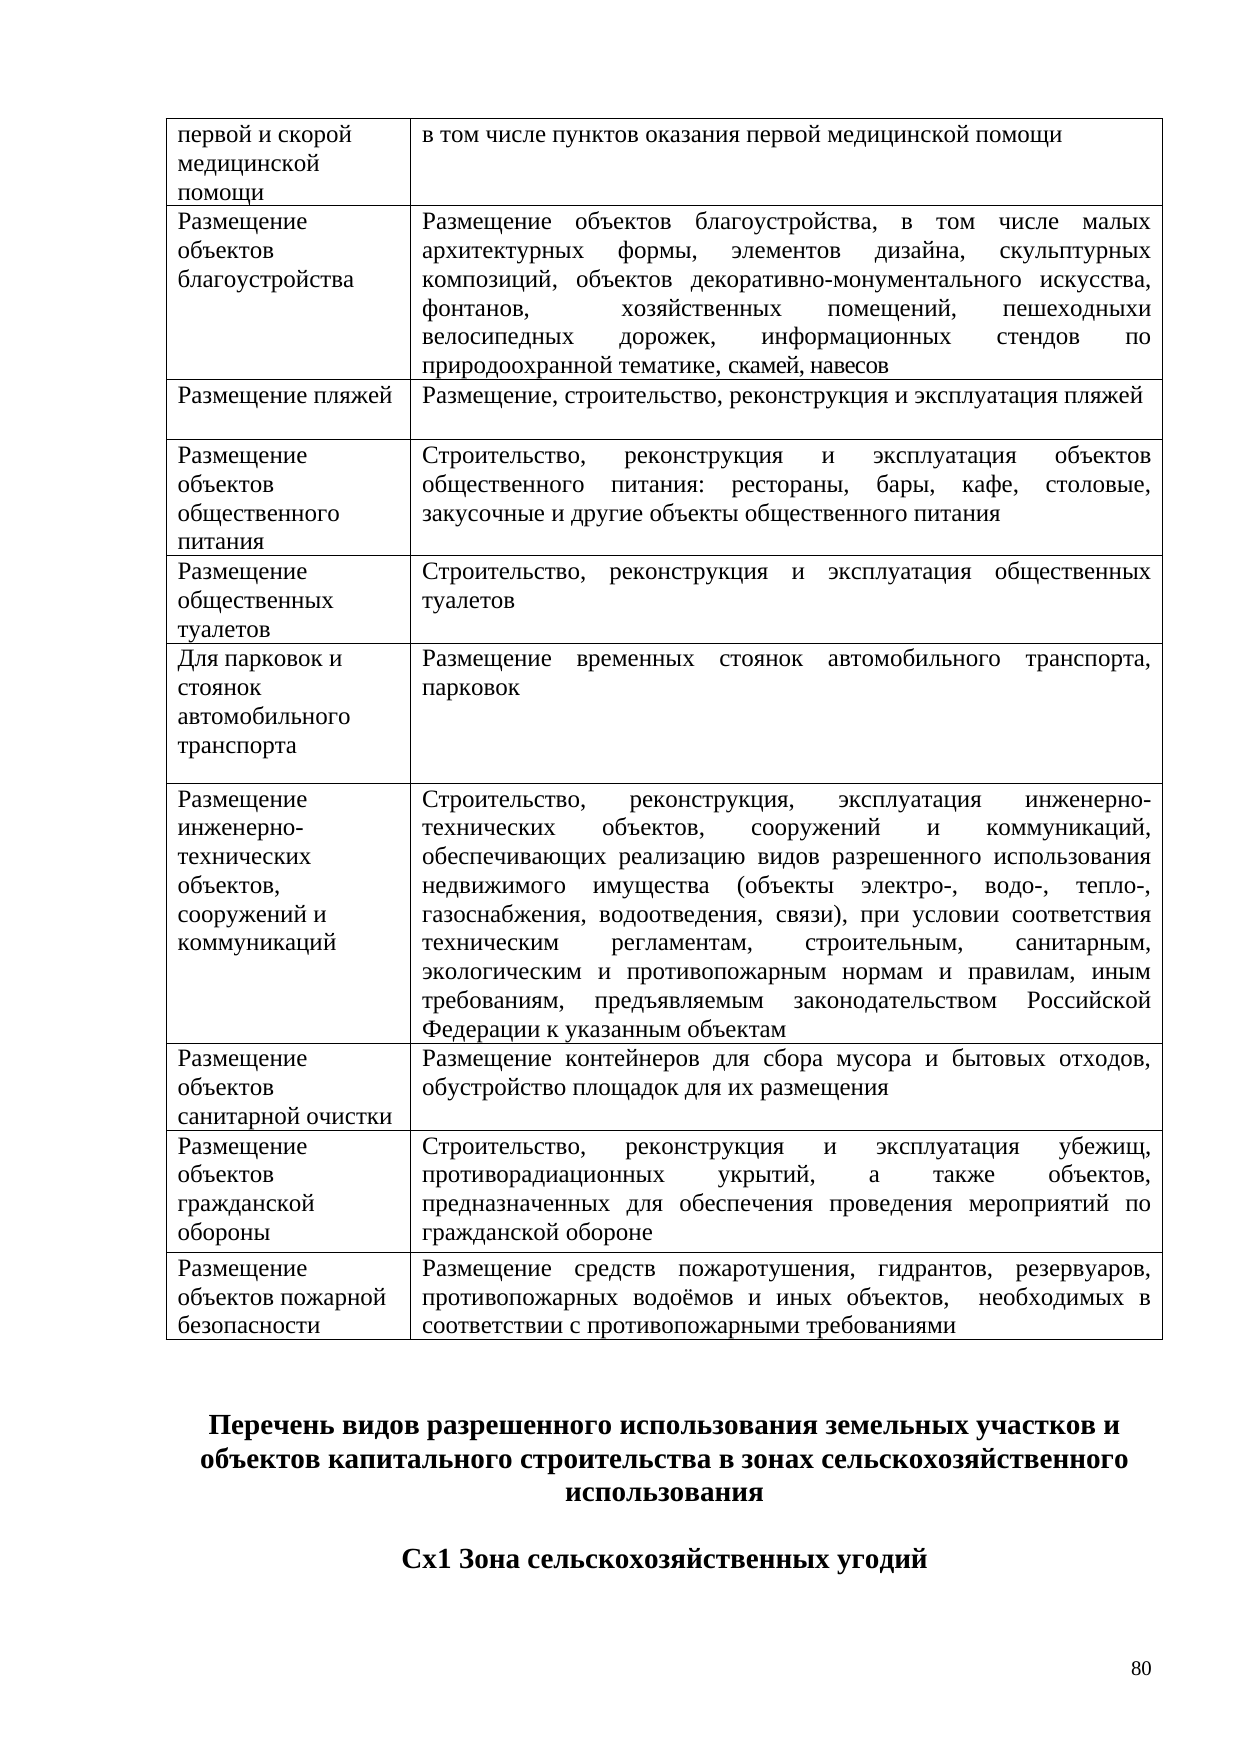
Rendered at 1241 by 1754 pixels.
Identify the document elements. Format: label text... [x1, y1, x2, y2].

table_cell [411, 119, 1162, 205]
table_cell Размещение объектов пожарной безопасности [167, 1253, 410, 1339]
table_cell Для парковок и стоянок автомобильного транспорта [167, 644, 410, 783]
table_cell Размещение временных стоянок автомобильного транспорта, парковок [411, 644, 1162, 783]
table_cell Строительство, реконструкция и эксплуатация убежищ, противорадиационных укрытий, а также объектов, предназначенных для обеспечения проведения мероприятий по гражданской обороне [411, 1131, 1162, 1252]
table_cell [167, 119, 410, 205]
table_cell Размещение объектов гражданской обороны [167, 1131, 410, 1252]
table_cell Размещение объектов благоустройства [167, 206, 410, 379]
table_cell Размещение объектов благоустройства, в том числе малых архитектурных формы, элементов дизайна, скульптурных композиций, объектов декоративно-монументального искусства, фонтанов, хозяйственных помещений, пешеходныхи велосипедных дорожек, информационных стендов по природоохранной тематике, скамей, навесов [411, 206, 1162, 379]
text Перечень видов разрешенного использования земельных участков и объектов капитального строительства в зонах сельскохозяйственного использования [177, 1407, 1152, 1508]
table_cell Строительство, реконструкция и эксплуатация объектов общественного питания: рестораны, бары, кафе, столовые, закусочные и другие объекты общественного питания [411, 440, 1162, 555]
table_cell Размещение общественных туалетов [167, 556, 410, 642]
table_cell Строительство, реконструкция и эксплуатация общественных туалетов [411, 556, 1162, 642]
table_cell Размещение инженерно-технических объектов, сооружений и коммуникаций [167, 784, 410, 1042]
table_cell Размещение пляжей [167, 380, 410, 439]
table_cell Строительство, реконструкция, эксплуатация инженерно-технических объектов, сооружений и коммуникаций, обеспечивающих реализацию видов разрешенного использования недвижимого имущества (объекты электро-, водо-, тепло-, газоснабжения, водоотведения, связи), при условии соответствия техническим регламентам, строительным, санитарным, экологическим и противопожарным нормам и правилам, иным требованиям, предъявляемым законодательством Российской Федерации к указанным объектам [411, 784, 1162, 1042]
table_cell Размещение объектов общественного питания [167, 440, 410, 555]
text Сх1 Зона сельскохозяйственных угодий [177, 1542, 1152, 1575]
table_cell Размещение средств пожаротушения, гидрантов, резервуаров, противопожарных водоёмов и иных объектов, необходимых в соответствии с противопожарными требованиями [411, 1253, 1162, 1339]
table_cell Размещение контейнеров для сбора мусора и бытовых отходов, обустройство площадок для их размещения [411, 1044, 1162, 1130]
table_cell Размещение объектов санитарной очистки [167, 1044, 410, 1130]
table_cell Размещение, строительство, реконструкция и эксплуатация пляжей [411, 380, 1162, 439]
